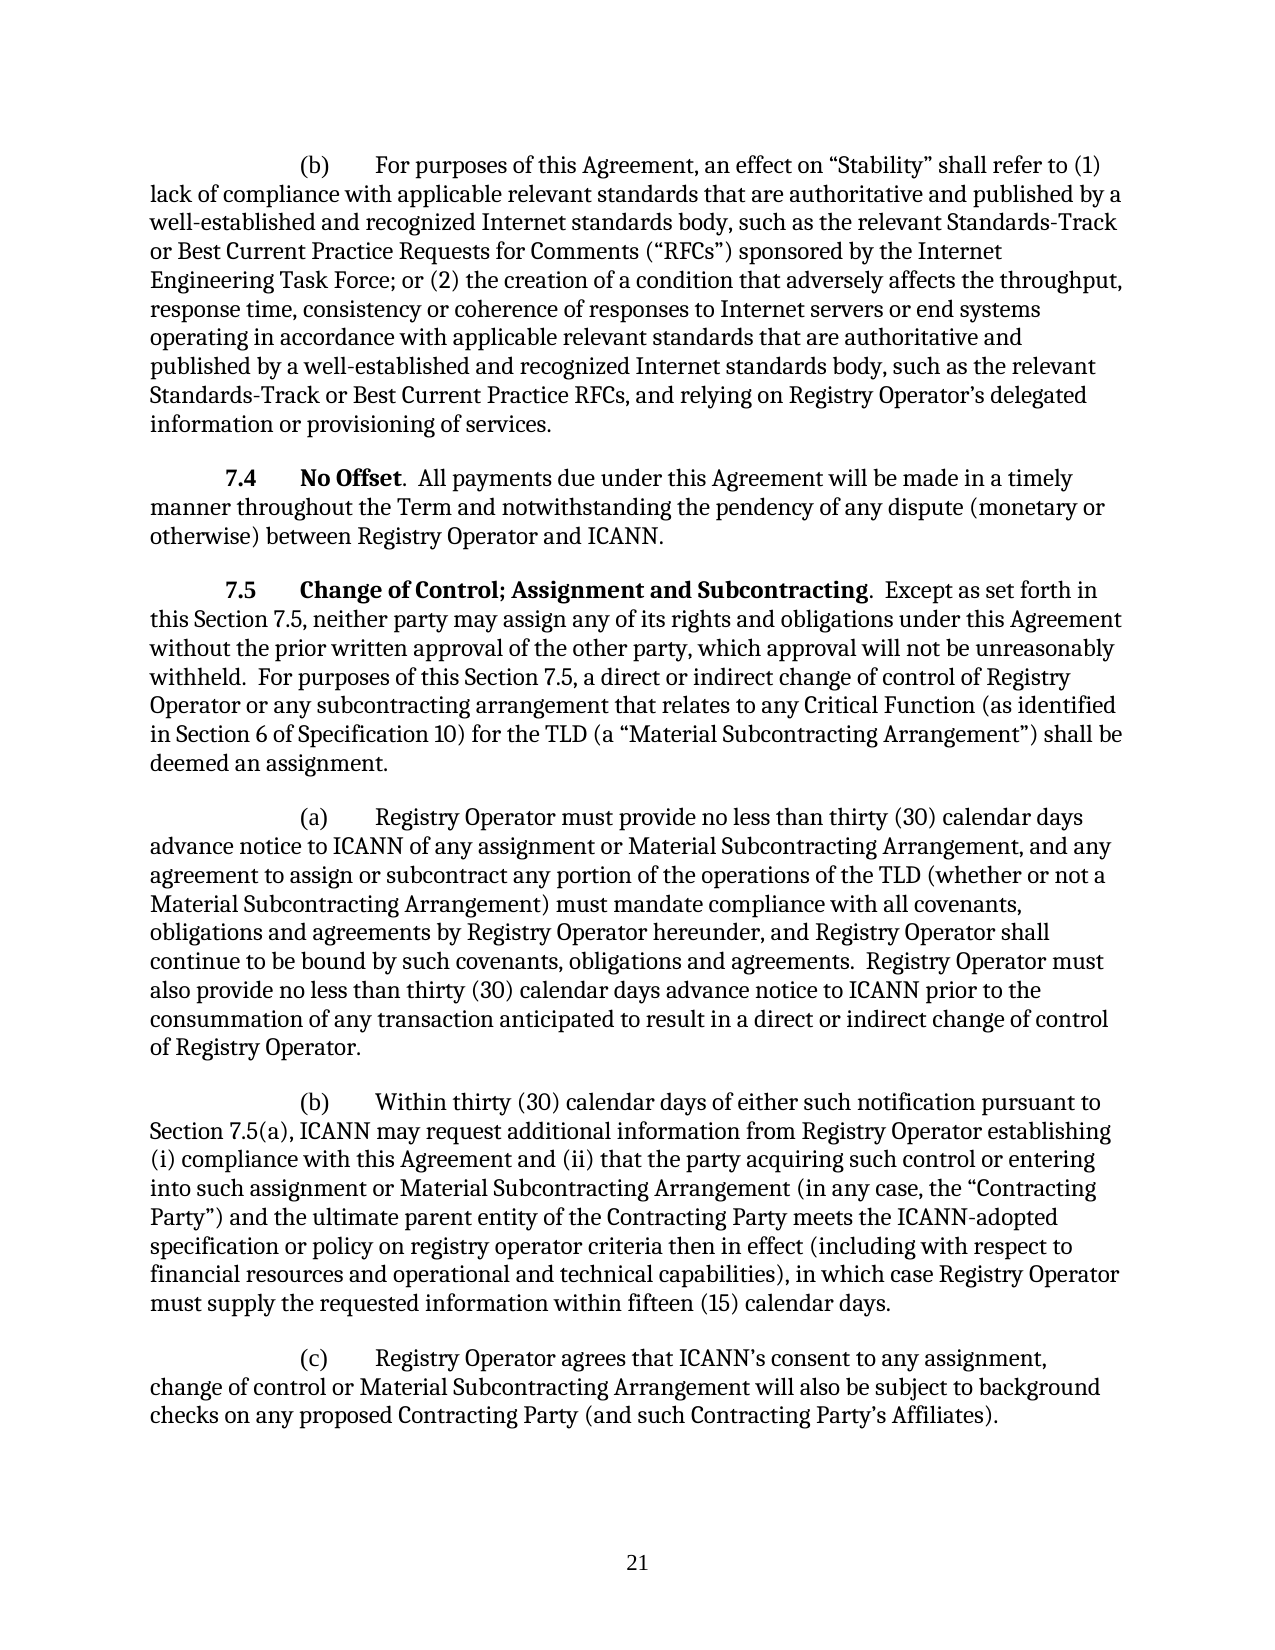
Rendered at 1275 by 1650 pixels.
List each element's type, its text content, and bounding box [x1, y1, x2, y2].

text No Offset. All payments due under this Agreement will be made in a timely manner throughout the Term and notwithstanding the pendency of any dispute (monetary or otherwise) between Registry Operator and ICANN. [150, 463, 1125, 550]
text Within thirty (30) calendar days of either such notification pursuant to Section 7.5(a), ICANN may request additional information from Registry Operator establishing (i) compliance with this Agreement and (ii) that the party acquiring such control or entering into such assignment or Material Subcontracting Arrangement (in any case, the “Contracting Party”) and the ultimate parent entity of the Contracting Party meets the ICANN-adopted specification or policy on registry operator criteria then in effect (including with respect to financial resources and operational and technical capabilities), in which case Registry Operator must supply the requested information within fifteen (15) calendar days. [150, 1087, 1125, 1318]
text Registry Operator agrees that ICANN’s consent to any assignment, change of control or Material Subcontracting Arrangement will also be subject to background checks on any proposed Contracting Party (and such Contracting Party’s Affiliates). [150, 1343, 1125, 1430]
text Change of Control; Assignment and Subcontracting. Except as set forth in this Section 7.5, neither party may assign any of its rights and obligations under this Agreement without the prior written approval of the other party, which approval will not be unreasonably withheld. For purposes of this Section 7.5, a direct or indirect change of control of Registry Operator or any subcontracting arrangement that relates to any Critical Function (as identified in Section 6 of Specification 10) for the TLD (a “Material Subcontracting Arrangement”) shall be deemed an assignment. [150, 575, 1125, 777]
text For purposes of this Agreement, an effect on “Stability” shall refer to (1) lack of compliance with applicable relevant standards that are authoritative and published by a well-established and recognized Internet standards body, such as the relevant Standards-Track or Best Current Practice Requests for Comments (“RFCs”) sponsored by the Internet Engineering Task Force; or (2) the creation of a condition that adversely affects the throughput, response time, consistency or coherence of responses to Internet servers or end systems operating in accordance with applicable relevant standards that are authoritative and published by a well-established and recognized Internet standards body, such as the relevant Standards-Track or Best Current Practice RFCs, and relying on Registry Operator’s delegated information or provisioning of services. [150, 150, 1125, 438]
text Registry Operator must provide no less than thirty (30) calendar days advance notice to ICANN of any assignment or Material Subcontracting Arrangement, and any agreement to assign or subcontract any portion of the operations of the TLD (whether or not a Material Subcontracting Arrangement) must mandate compliance with all covenants, obligations and agreements by Registry Operator hereunder, and Registry Operator shall continue to be bound by such covenants, obligations and agreements. Registry Operator must also provide no less than thirty (30) calendar days advance notice to ICANN prior to the consummation of any transaction anticipated to result in a direct or indirect change of control of Registry Operator. [150, 802, 1125, 1062]
